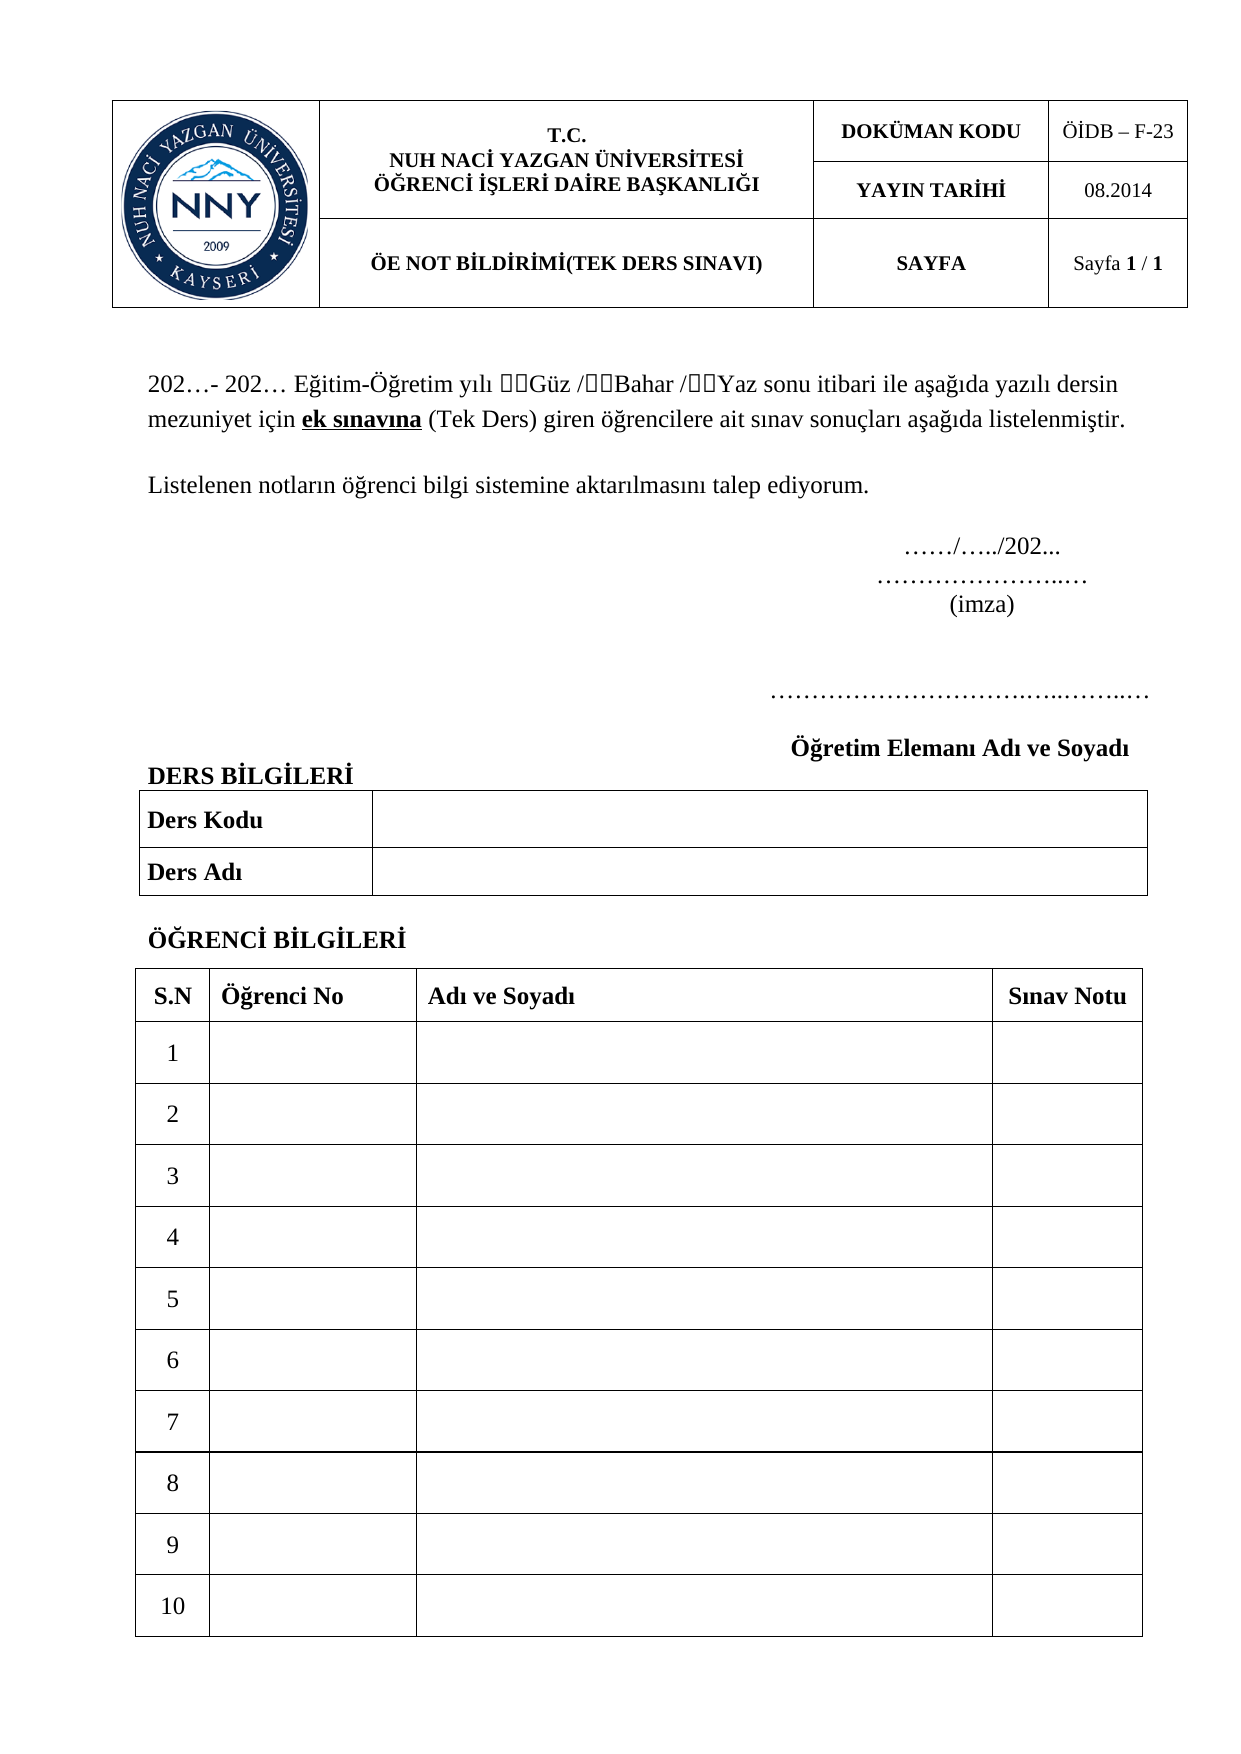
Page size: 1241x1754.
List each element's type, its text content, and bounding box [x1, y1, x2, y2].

text Öğretim Elemanı Adı ve Soyadı [768, 733, 1152, 761]
table_cell [417, 1514, 992, 1574]
table_cell Ders Adı [140, 848, 372, 895]
text …………………..… [812, 560, 1152, 589]
table_cell 3 [136, 1145, 209, 1206]
table_cell 5 [136, 1268, 209, 1328]
table_header T.C. NUH NACİ YAZGAN ÜNİVERSİTESİ ÖĞRENCİ İŞLERİ DAİRE BAŞKANLIĞI [320, 101, 813, 218]
table_cell [417, 1207, 992, 1267]
table_header [113, 101, 319, 307]
table_cell [210, 1084, 416, 1144]
table_cell [417, 1575, 992, 1636]
table_cell [210, 1514, 416, 1574]
table_cell [417, 1330, 992, 1390]
table_cell [210, 1207, 416, 1267]
table_cell 7 [136, 1391, 209, 1451]
table_cell [993, 1453, 1142, 1513]
table_header Öğrenci No [210, 969, 416, 1021]
table_cell [993, 1391, 1142, 1451]
text DERS BİLGİLERİ [148, 761, 1152, 790]
text ÖĞRENCİ BİLGİLERİ [148, 925, 1152, 954]
table_cell [993, 1514, 1142, 1574]
table_cell [417, 1268, 992, 1328]
table_cell [993, 1022, 1142, 1083]
table_cell [417, 1145, 992, 1206]
table_cell [417, 1453, 992, 1513]
table_header Sınav Notu [993, 969, 1142, 1021]
table_cell [210, 1330, 416, 1390]
table_cell [210, 1145, 416, 1206]
table_cell SAYFA [814, 219, 1048, 307]
table_cell [993, 1330, 1142, 1390]
table_cell 4 [136, 1207, 209, 1267]
picture [120, 110, 308, 299]
table_cell 08.2014 [1049, 162, 1187, 218]
table_cell YAYIN TARİHİ [814, 162, 1048, 218]
table_cell [993, 1145, 1142, 1206]
text (imza) [812, 589, 1152, 618]
table_header DOKÜMAN KODU [814, 101, 1048, 161]
table_cell [373, 848, 1147, 895]
table_cell 10 [136, 1575, 209, 1636]
table_cell [993, 1207, 1142, 1267]
table_cell 8 [136, 1453, 209, 1513]
table_cell [993, 1084, 1142, 1144]
table_header ÖİDB – F-23 [1049, 101, 1187, 161]
table_header S.N [136, 969, 209, 1021]
table_cell ÖE NOT BİLDİRİMİ(TEK DERS SINAVI) [320, 219, 813, 307]
table_cell 9 [136, 1514, 209, 1574]
table_cell 6 [136, 1330, 209, 1390]
table_cell Sayfa 1 / 1 [1049, 219, 1187, 307]
text 202…- 202… Eğitim-Öğretim yılı Güz /Bahar /Yaz sonu itibari ile aşağıda yazılı dersin mezuniyet için ek sınavına (Tek Ders) giren öğrencilere ait sınav sonuçları aşağıda listelenmiştir. [148, 365, 1152, 432]
table_header [373, 791, 1147, 847]
table_header Ders Kodu [140, 791, 372, 847]
table_cell [417, 1084, 992, 1144]
table_cell [417, 1391, 992, 1451]
table_cell [993, 1268, 1142, 1328]
table_cell [210, 1575, 416, 1636]
table_cell [417, 1022, 992, 1083]
text ……/…../202... [812, 531, 1152, 560]
table_cell [210, 1022, 416, 1083]
text ………………………….…..……..… [768, 675, 1152, 704]
table_cell [210, 1268, 416, 1328]
table_cell 1 [136, 1022, 209, 1083]
table_header Adı ve Soyadı [417, 969, 992, 1021]
table_cell 2 [136, 1084, 209, 1144]
table_cell [210, 1391, 416, 1451]
text Listelenen notların öğrenci bilgi sistemine aktarılmasını talep ediyorum. [148, 470, 1152, 498]
table_cell [993, 1575, 1142, 1636]
table_cell [210, 1453, 416, 1513]
